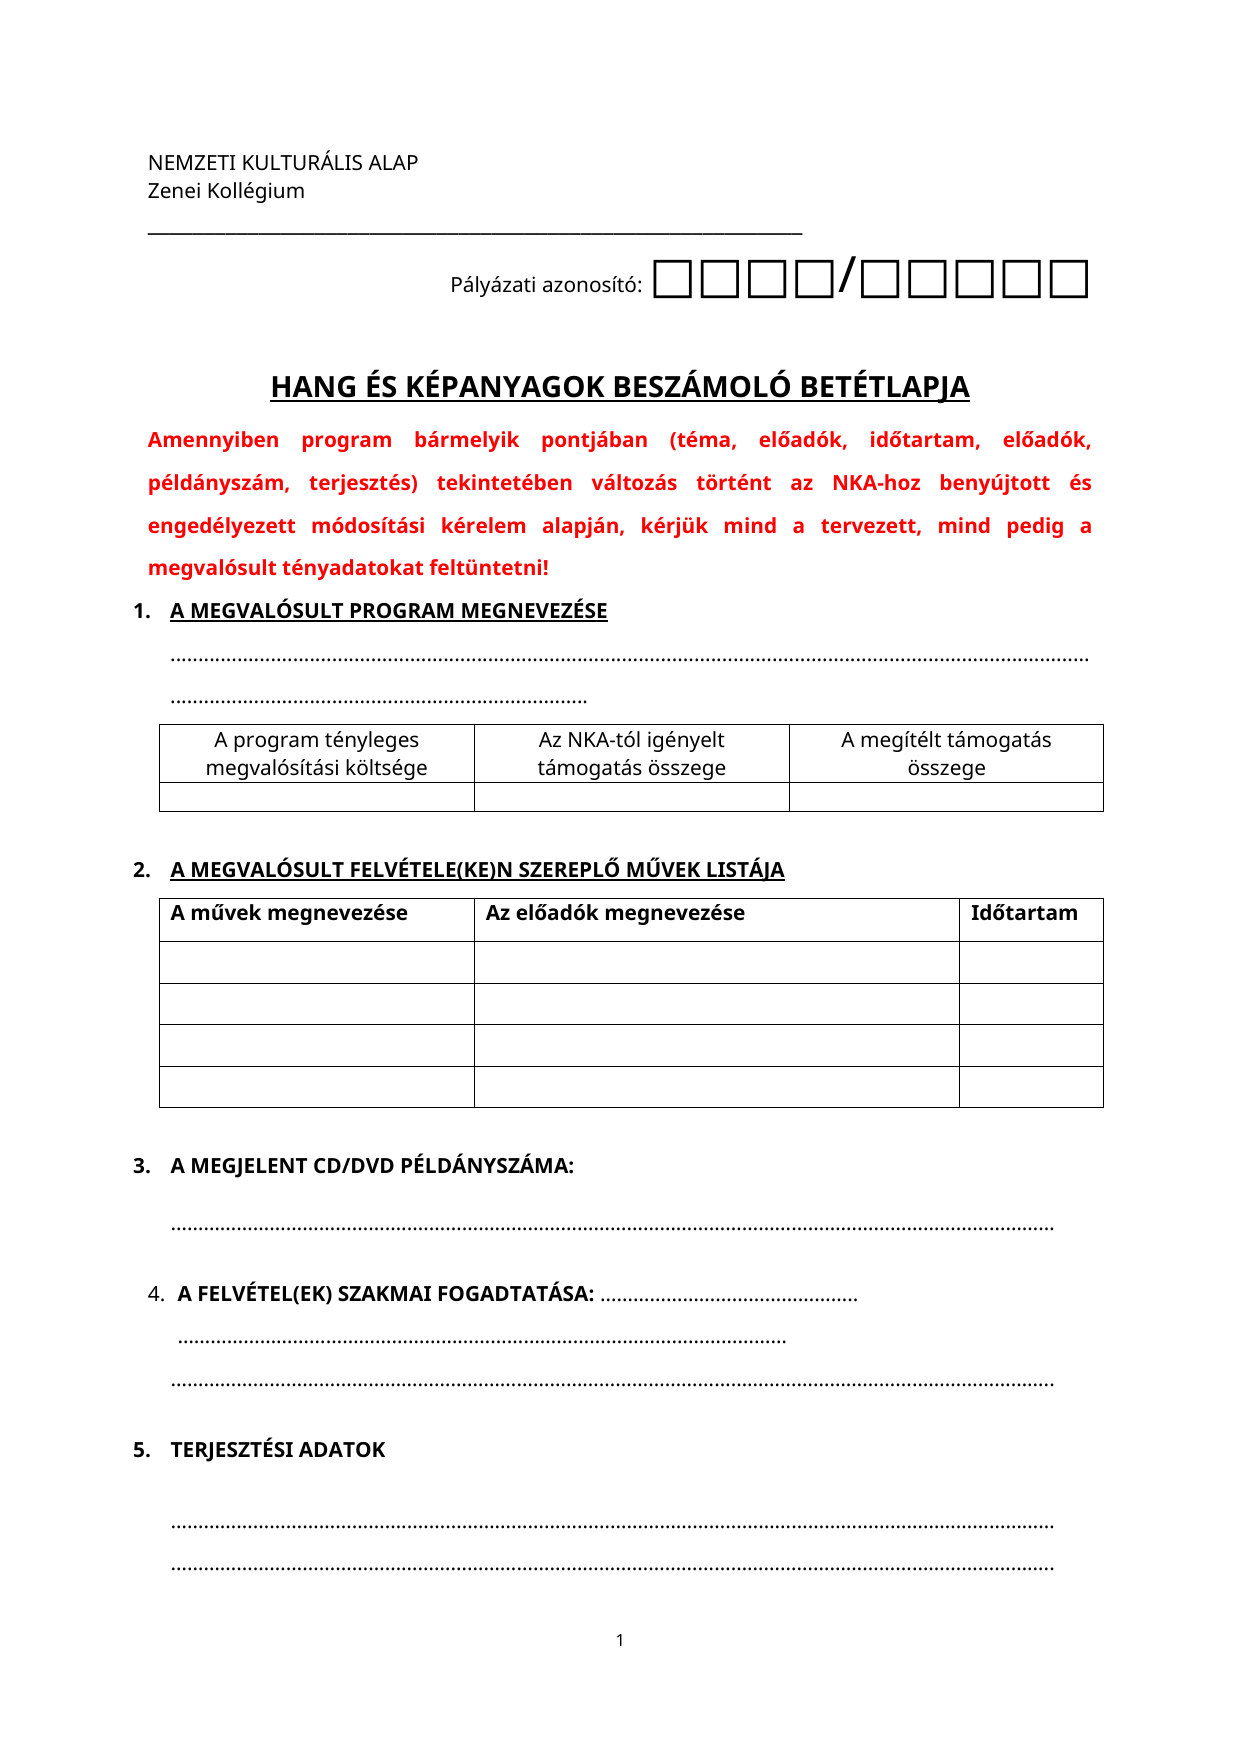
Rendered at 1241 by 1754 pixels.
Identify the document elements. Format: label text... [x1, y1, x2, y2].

table_cell [960, 1025, 1103, 1066]
text ……………………………………..……………………………………………………………………………………………………… [170, 1506, 1093, 1534]
table_cell [160, 984, 474, 1024]
list TERJESZTÉSI ADATOK [133, 1435, 1093, 1463]
text ……………………………………..……………………………………………………………………………………………………… [170, 1208, 1093, 1236]
table_cell [475, 1025, 959, 1066]
table_cell [475, 1067, 959, 1107]
table_cell [790, 783, 1103, 811]
table_cell [160, 1067, 474, 1107]
table_header A művek megnevezése [160, 899, 474, 941]
table_cell [475, 984, 959, 1024]
table_header A megítélt támogatás összege [790, 725, 1103, 782]
list A MEGVALÓSULT FELVÉTELE(KE)N SZEREPLŐ MŰVEK LISTÁJA [133, 855, 1093, 883]
text ___________________________________________________________ [148, 204, 1093, 238]
table_header A program tényleges megvalósítási költsége [160, 725, 474, 782]
table_cell [960, 1067, 1103, 1107]
text Pályázati azonosító: □□□□/□□□□□ [148, 238, 1093, 307]
table_cell [960, 984, 1103, 1024]
table_cell [160, 942, 474, 983]
text Amennyiben program bármelyik pontjában (téma, előadók, időtartam, előadók, példányszám, terjesztés) tekintetében változás történt az NKA-hoz benyújtott és engedélyezett módosítási kérelem alapján, kérjük mind a tervezett, mind pedig a megvalósult tényadatokat feltüntetni! [148, 426, 1093, 582]
list A MEGVALÓSULT PROGRAM MEGNEVEZÉSE [133, 596, 1093, 624]
table_header Az előadók megnevezése [475, 899, 959, 941]
table_cell [475, 783, 789, 811]
text NEMZETI KULTURÁLIS ALAP [148, 148, 1093, 176]
table_header Az NKA-tól igényelt támogatás összege [475, 725, 789, 782]
text HANG ÉS KÉPANYAGOK BESZÁMOLÓ BETÉTLAPJA [148, 366, 1093, 406]
list A FELVÉTEL(EK) SZAKMAI FOGADTATÁSA: ………………………………………..………………………………………………………………………………………………… [148, 1279, 1093, 1350]
text …………………………………………………………………………………………………………………………………………….. [148, 1364, 1093, 1392]
table_cell [960, 942, 1103, 983]
table_header Időtartam [960, 899, 1103, 941]
text ................................................................................................................................................................................................................................................ [170, 639, 1093, 710]
list A MEGJELENT CD/DVD PÉLDÁNYSZÁMA: [133, 1151, 1093, 1179]
table_cell [475, 942, 959, 983]
text Zenei Kollégium [148, 176, 1093, 204]
table_cell [160, 783, 474, 811]
text …………………………………………………………………………………………………………………………………………….. [170, 1548, 1093, 1577]
table_cell [160, 1025, 474, 1066]
